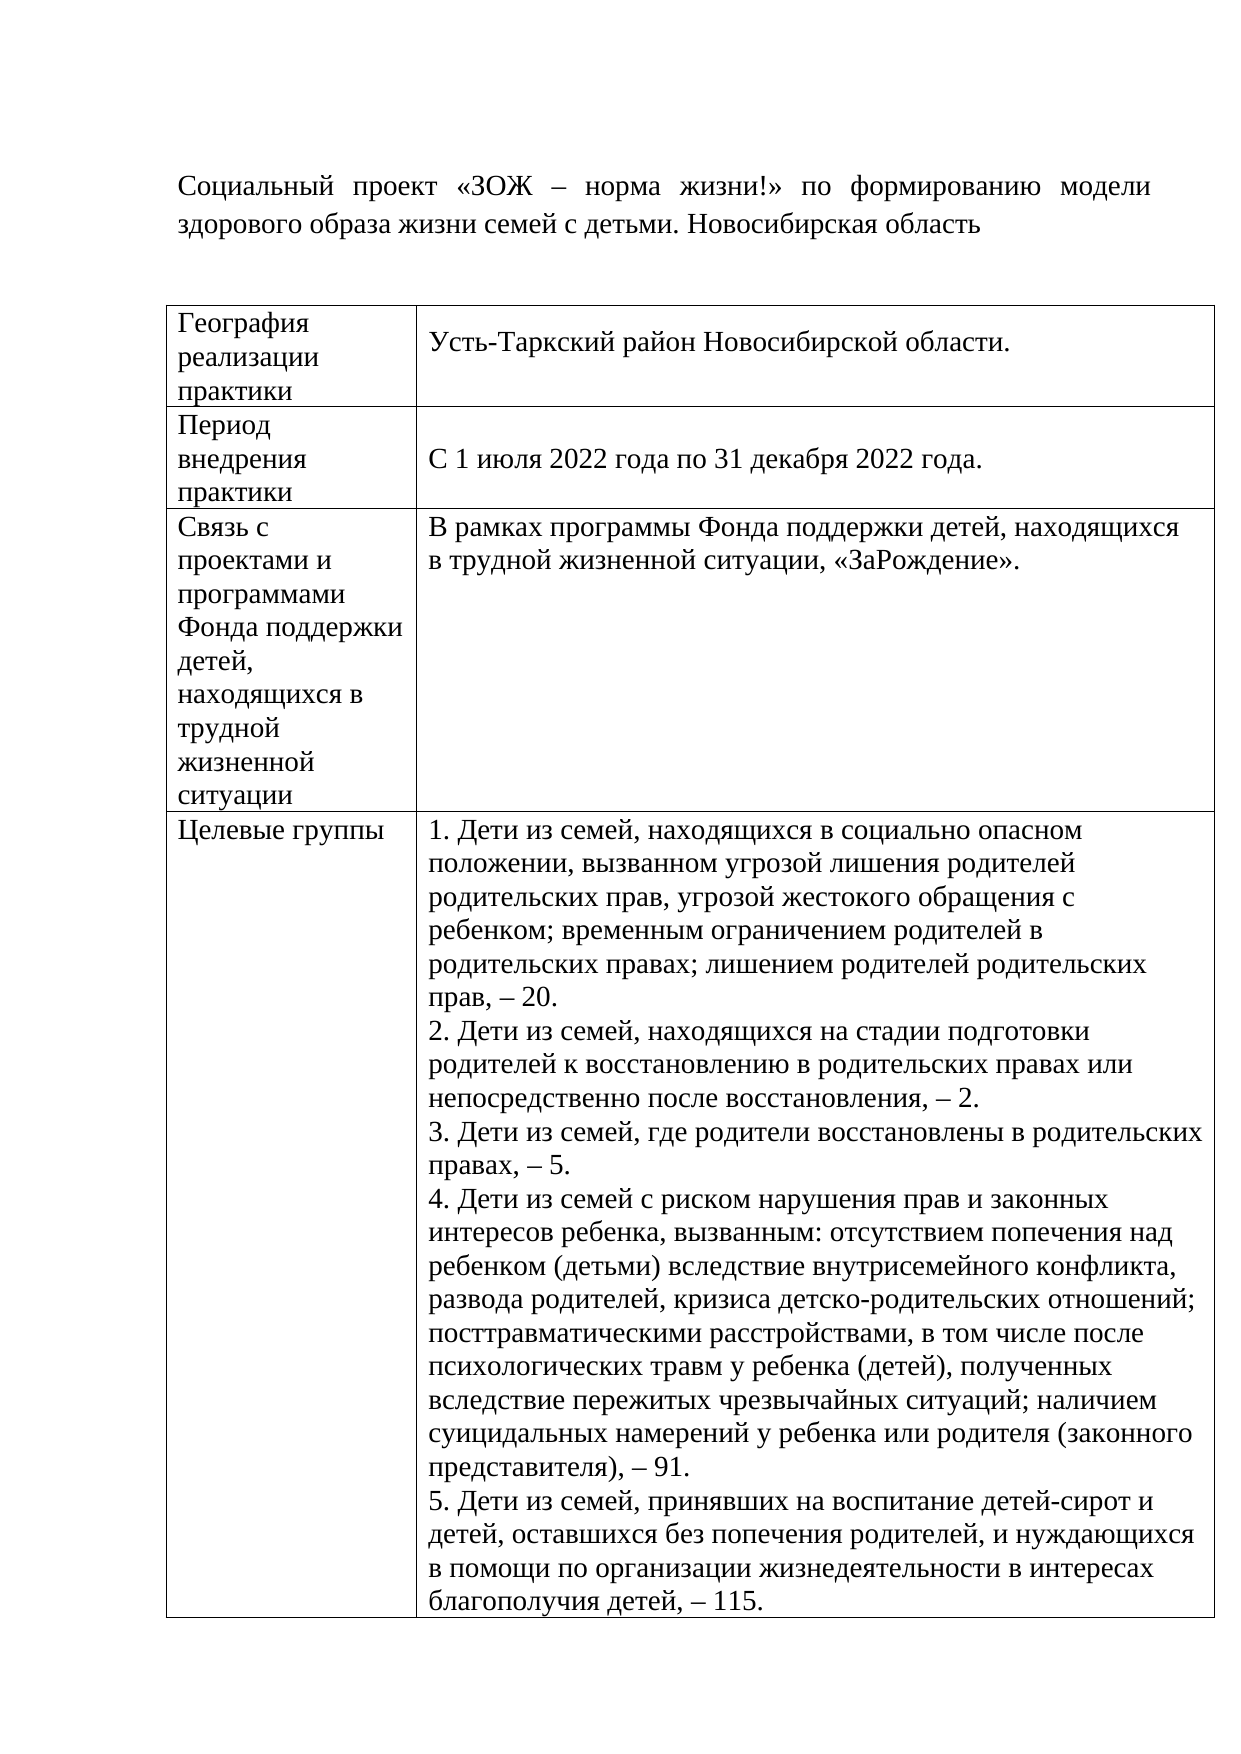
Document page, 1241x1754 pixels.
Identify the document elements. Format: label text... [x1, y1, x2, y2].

table_cell Период внедрения практики [167, 407, 416, 508]
table_cell С 1 июля 2022 года по 31 декабря 2022 года. [417, 407, 1214, 508]
table_cell Связь с проектами и программами Фонда поддержки детей, находящихся в трудной жизненной ситуации [167, 509, 416, 811]
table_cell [417, 812, 1214, 1617]
table_header Усть-Таркский район Новосибирской области. [417, 306, 1214, 406]
table_cell В рамках программы Фонда поддержки детей, находящихся в трудной жизненной ситуации, «ЗаРождение». [417, 509, 1214, 811]
table_cell Целевые группы [167, 812, 416, 1617]
table_header География реализации практики [167, 306, 416, 406]
subtitle Социальный проект «ЗОЖ – норма жизни!» по формированию модели здорового образа жизни семей с детьми. Новосибирская область [177, 168, 1152, 240]
